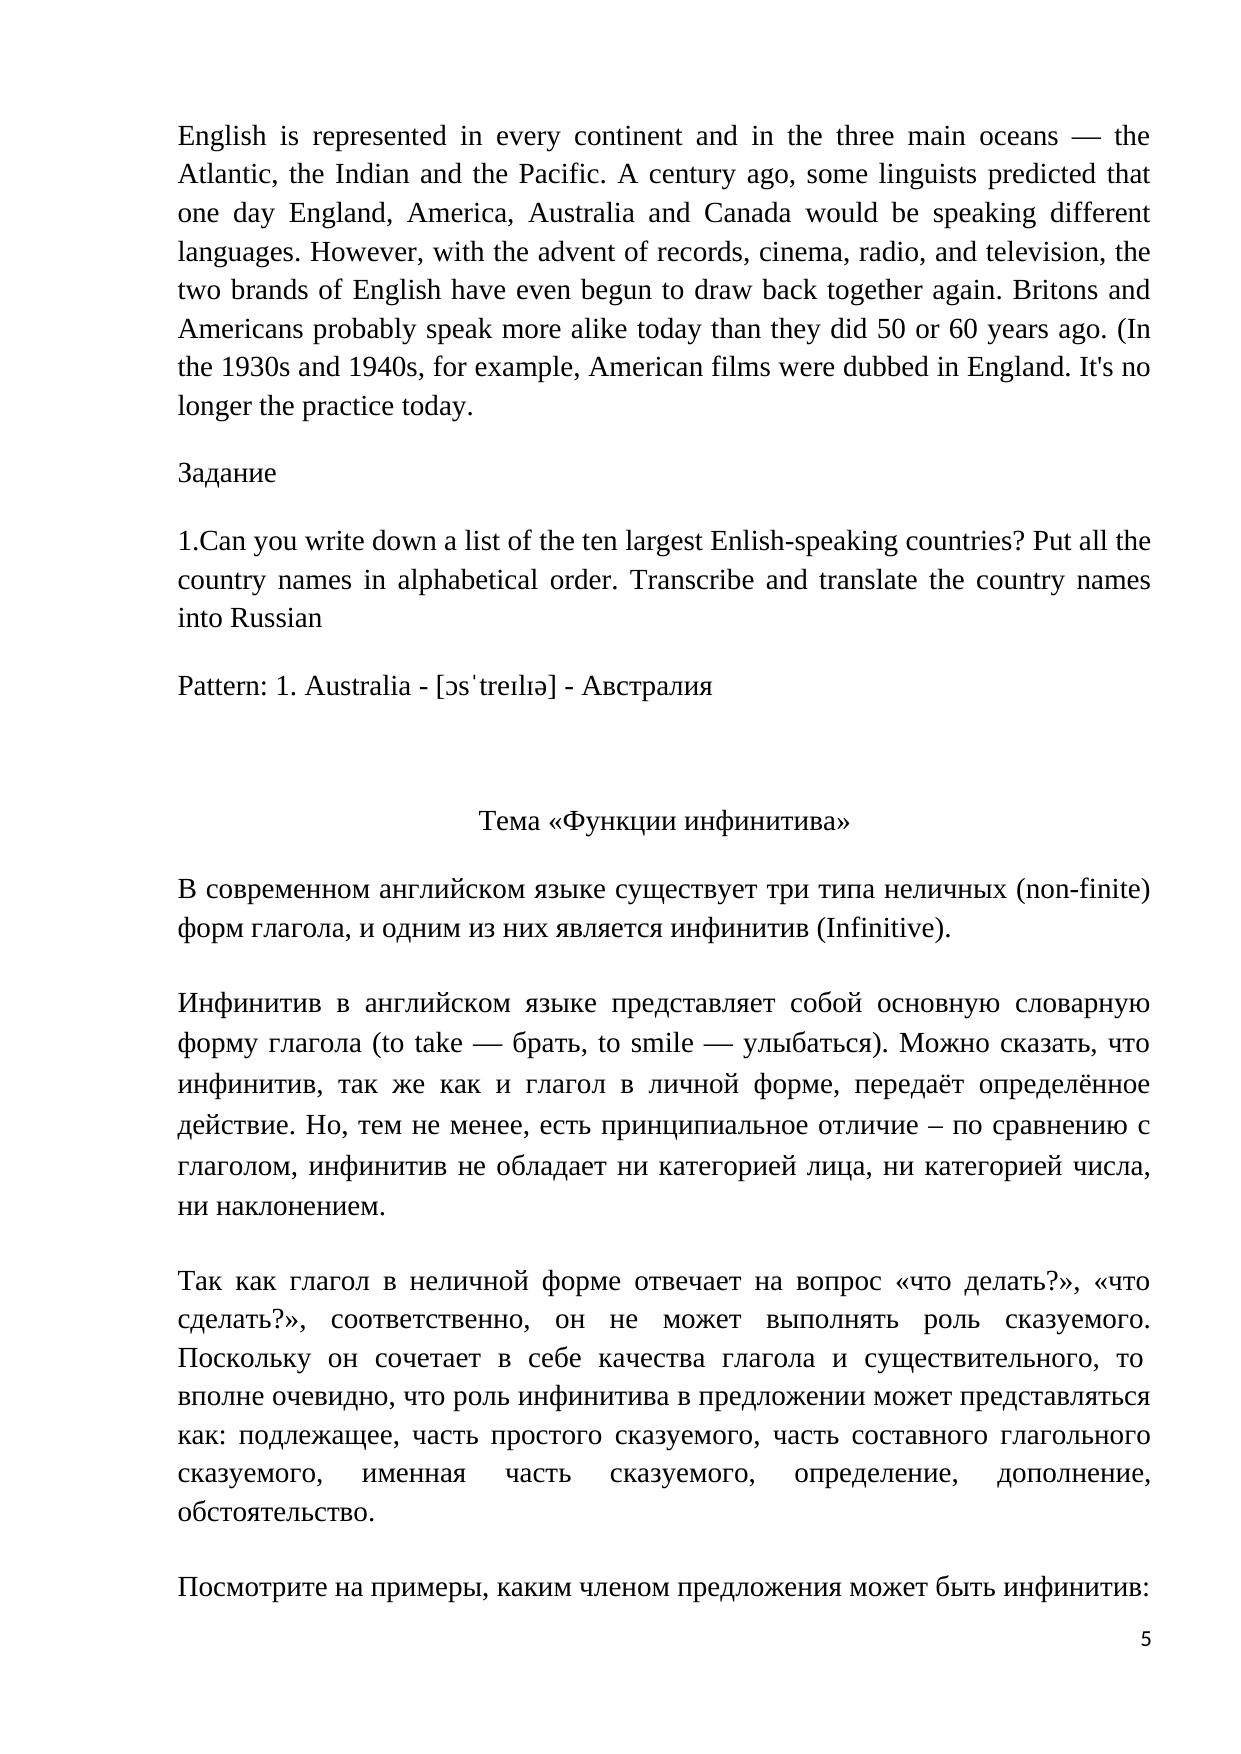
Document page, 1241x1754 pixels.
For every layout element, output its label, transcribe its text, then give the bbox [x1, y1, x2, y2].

text В современном английском языке существует три типа неличных (non-finite) форм глагола, и одним из них является инфинитив (Infinitive). [177, 871, 1152, 943]
text Задание [177, 456, 1152, 489]
text Посмотрите на примеры, каким членом предложения может быть инфинитив: [177, 1562, 1152, 1602]
text 1.Can you write down a list of the ten largest Enlish-speaking countries? Put all the country names in alphabetical order. Transcribe and translate the country names into Russian [177, 523, 1152, 634]
text Тема «Функции инфинитива» [177, 803, 1152, 837]
text Инфинитив в английском языке представляет собой основную словарную форму глагола (to take — брать, to smile — улыбаться). Можно сказать, что инфинитив, так же как и глагол в личной форме, передаёт определённое действие. Но, тем не менее, есть принципиальное отличие – по сравнению с глаголом, инфинитив не обладает ни категорией лица, ни категорией числа, ни наклонением. [177, 977, 1152, 1222]
text Pattern: 1. Australia - [ɔsˈtreɪlɪə] - Австралия [177, 668, 1152, 702]
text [177, 118, 1152, 421]
text Так как глагол в неличной форме отвечает на вопрос «что делать?», «что сделать?», соответственно, он не может выполнять роль сказуемого. Поскольку он сочетает в себе качества глагола и существительного, то вполне очевидно, что роль инфинитива в предложении может представляться как: подлежащее, часть простого сказуемого, часть составного глагольного сказуемого, именная часть сказуемого, определение, дополнение, обстоятельство. [177, 1263, 1152, 1527]
